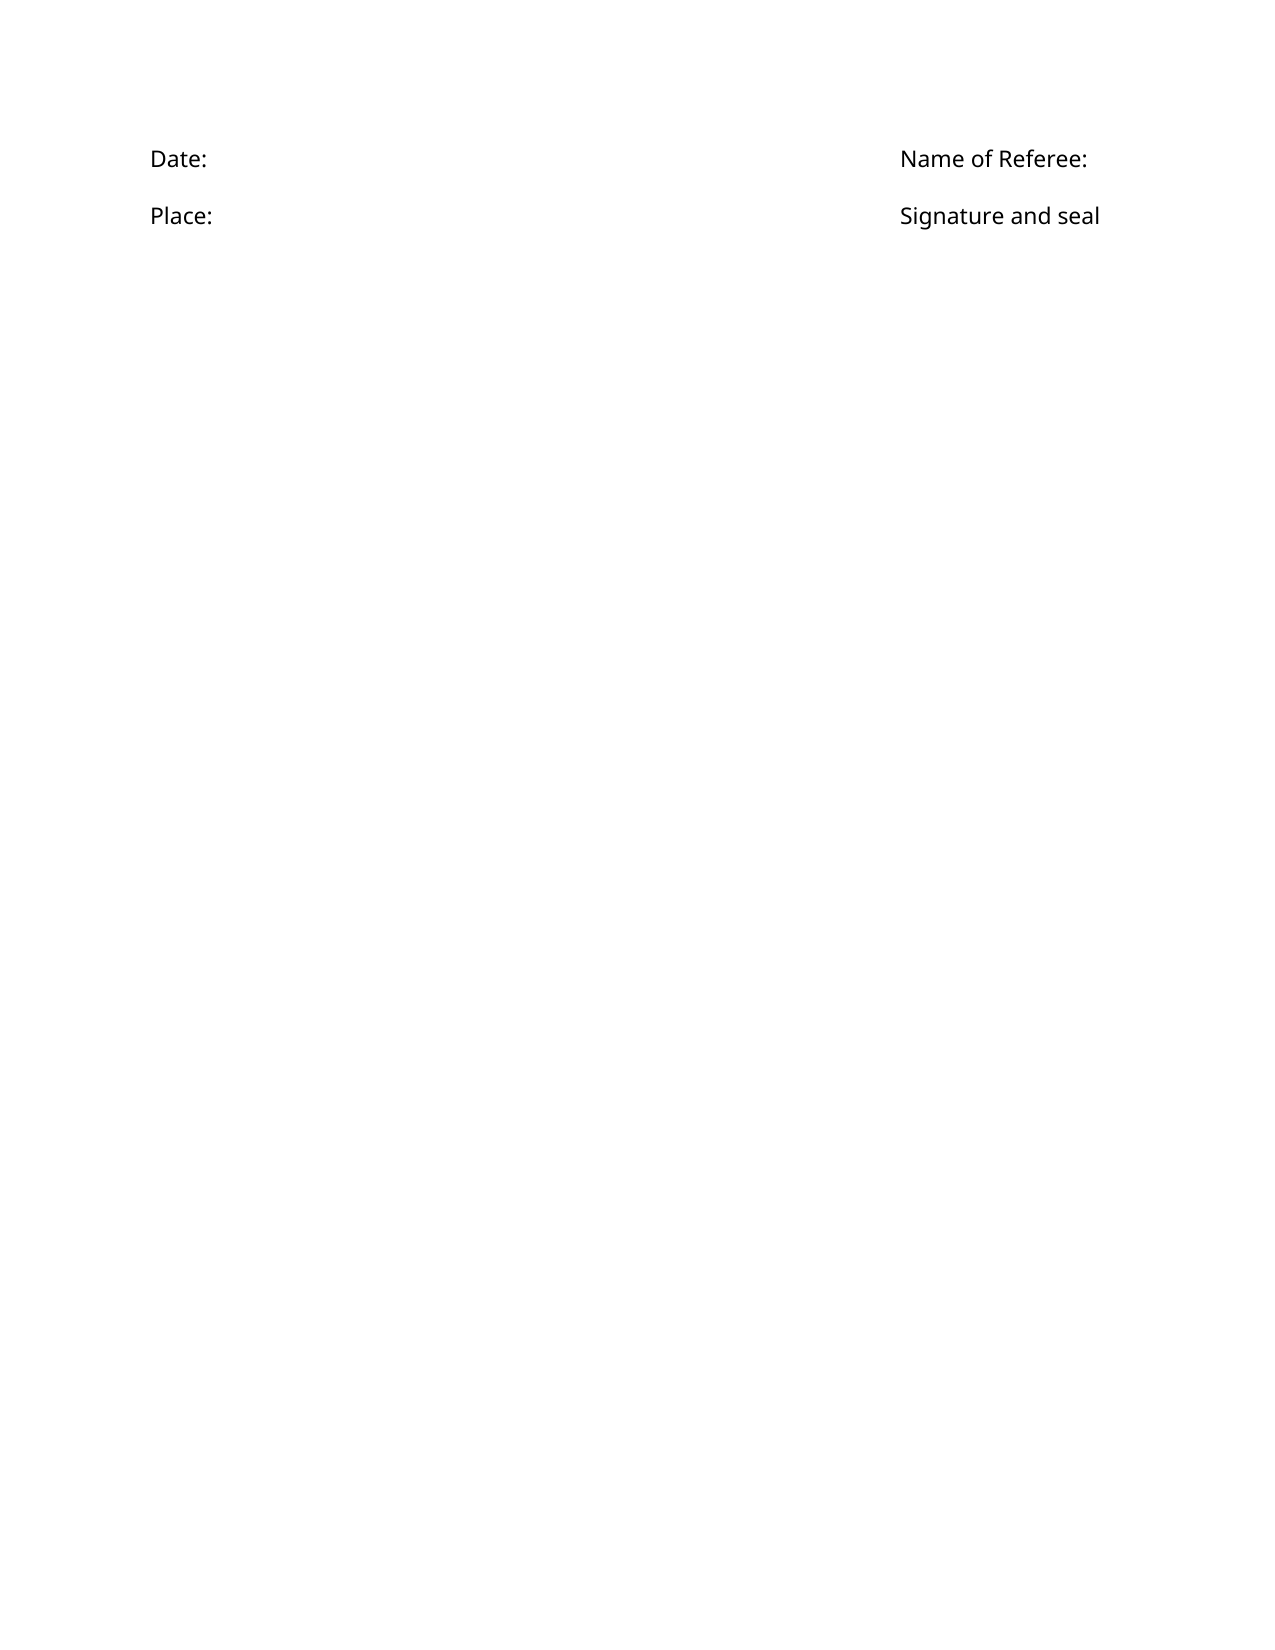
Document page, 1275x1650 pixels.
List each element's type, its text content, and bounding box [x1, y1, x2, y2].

text Place: Signature and seal [150, 200, 1125, 231]
text Date: Name of Referee: [150, 143, 1125, 174]
